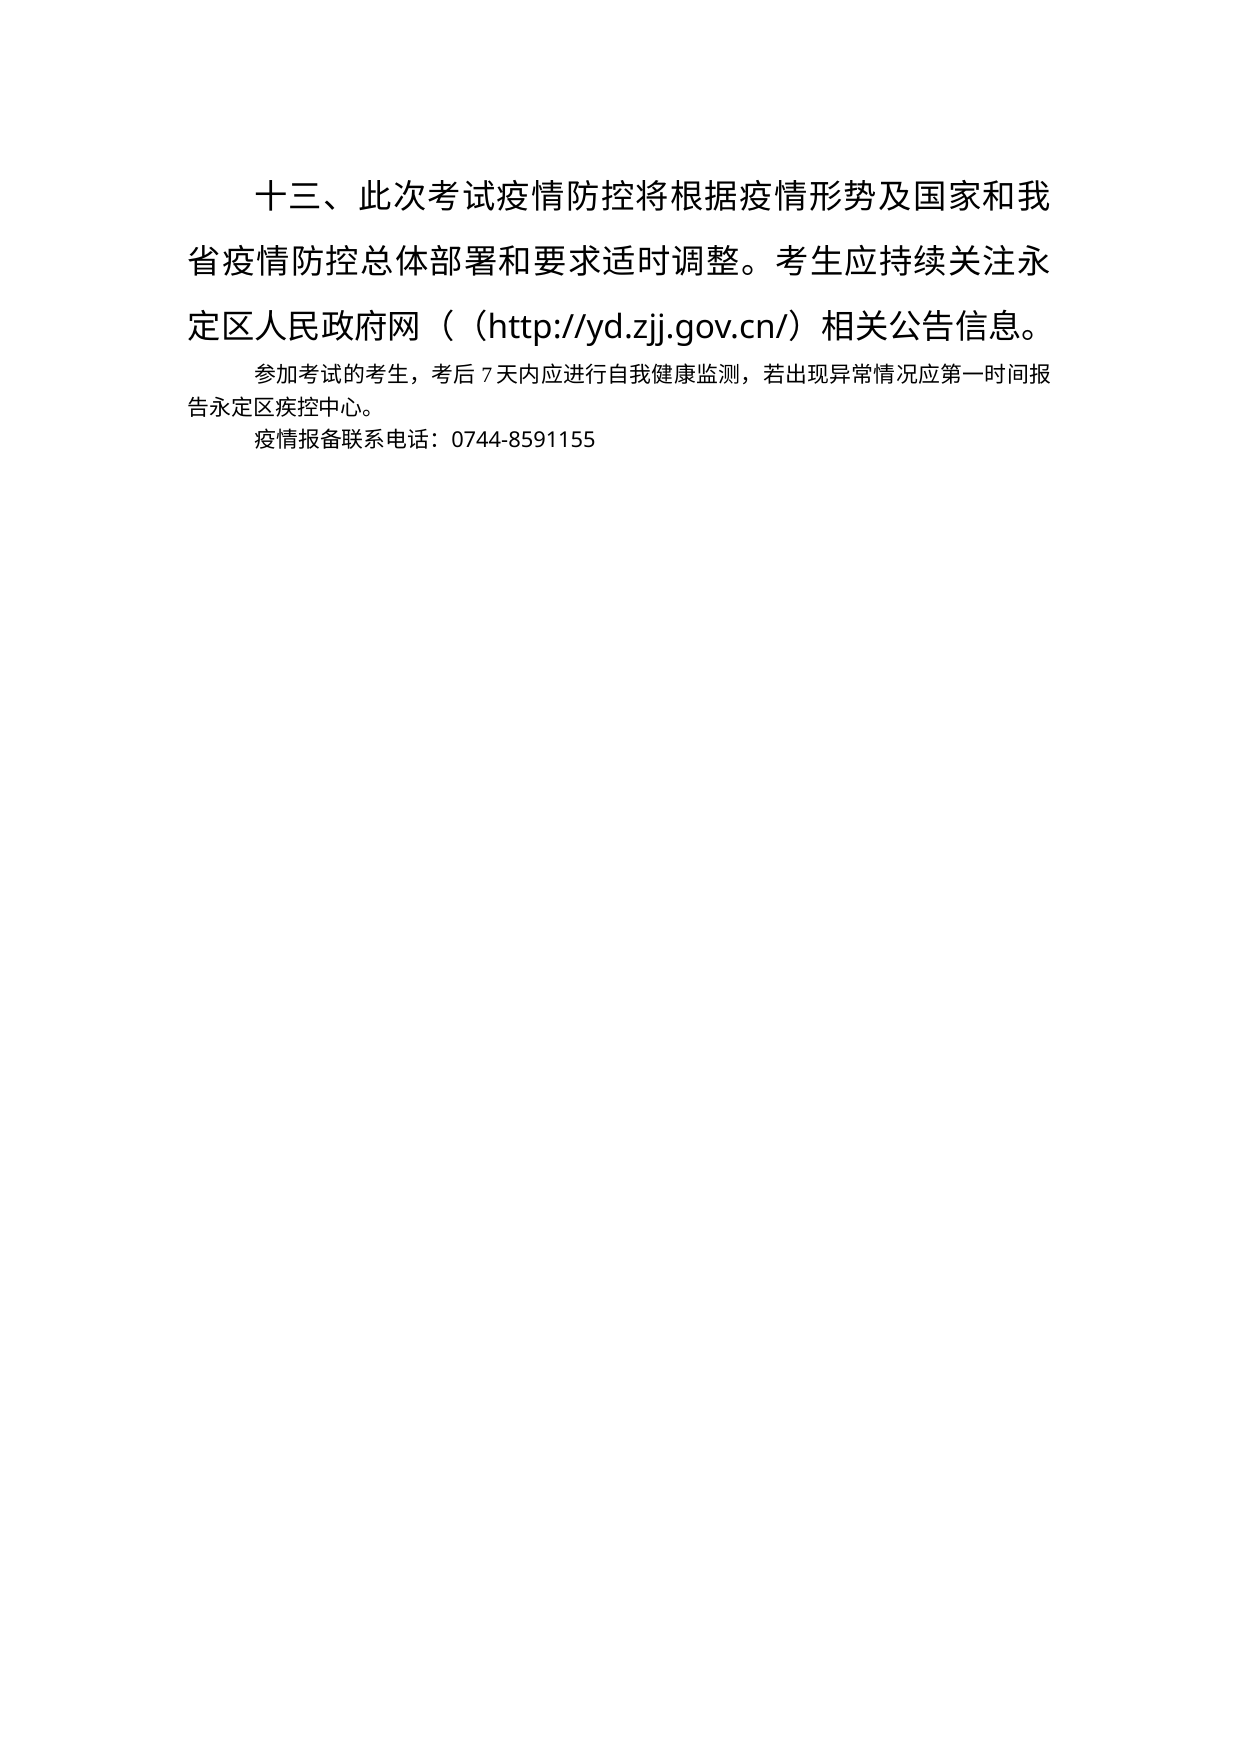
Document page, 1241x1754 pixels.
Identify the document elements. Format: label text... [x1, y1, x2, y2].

text 十三、此次考试疫情防控将根据疫情形势及国家和我省疫情防控总体部署和要求适时调整。考生应持续关注永定区人民政府网（（http://yd.zjj.gov.cn/）相关公告信息。 [187, 162, 1053, 357]
text 疫情报备联系电话：0744-8591155 [187, 422, 1053, 454]
text 参加考试的考生，考后7天内应进行自我健康监测，若出现异常情况应第一时间报告永定区疾控中心。 [187, 357, 1053, 422]
